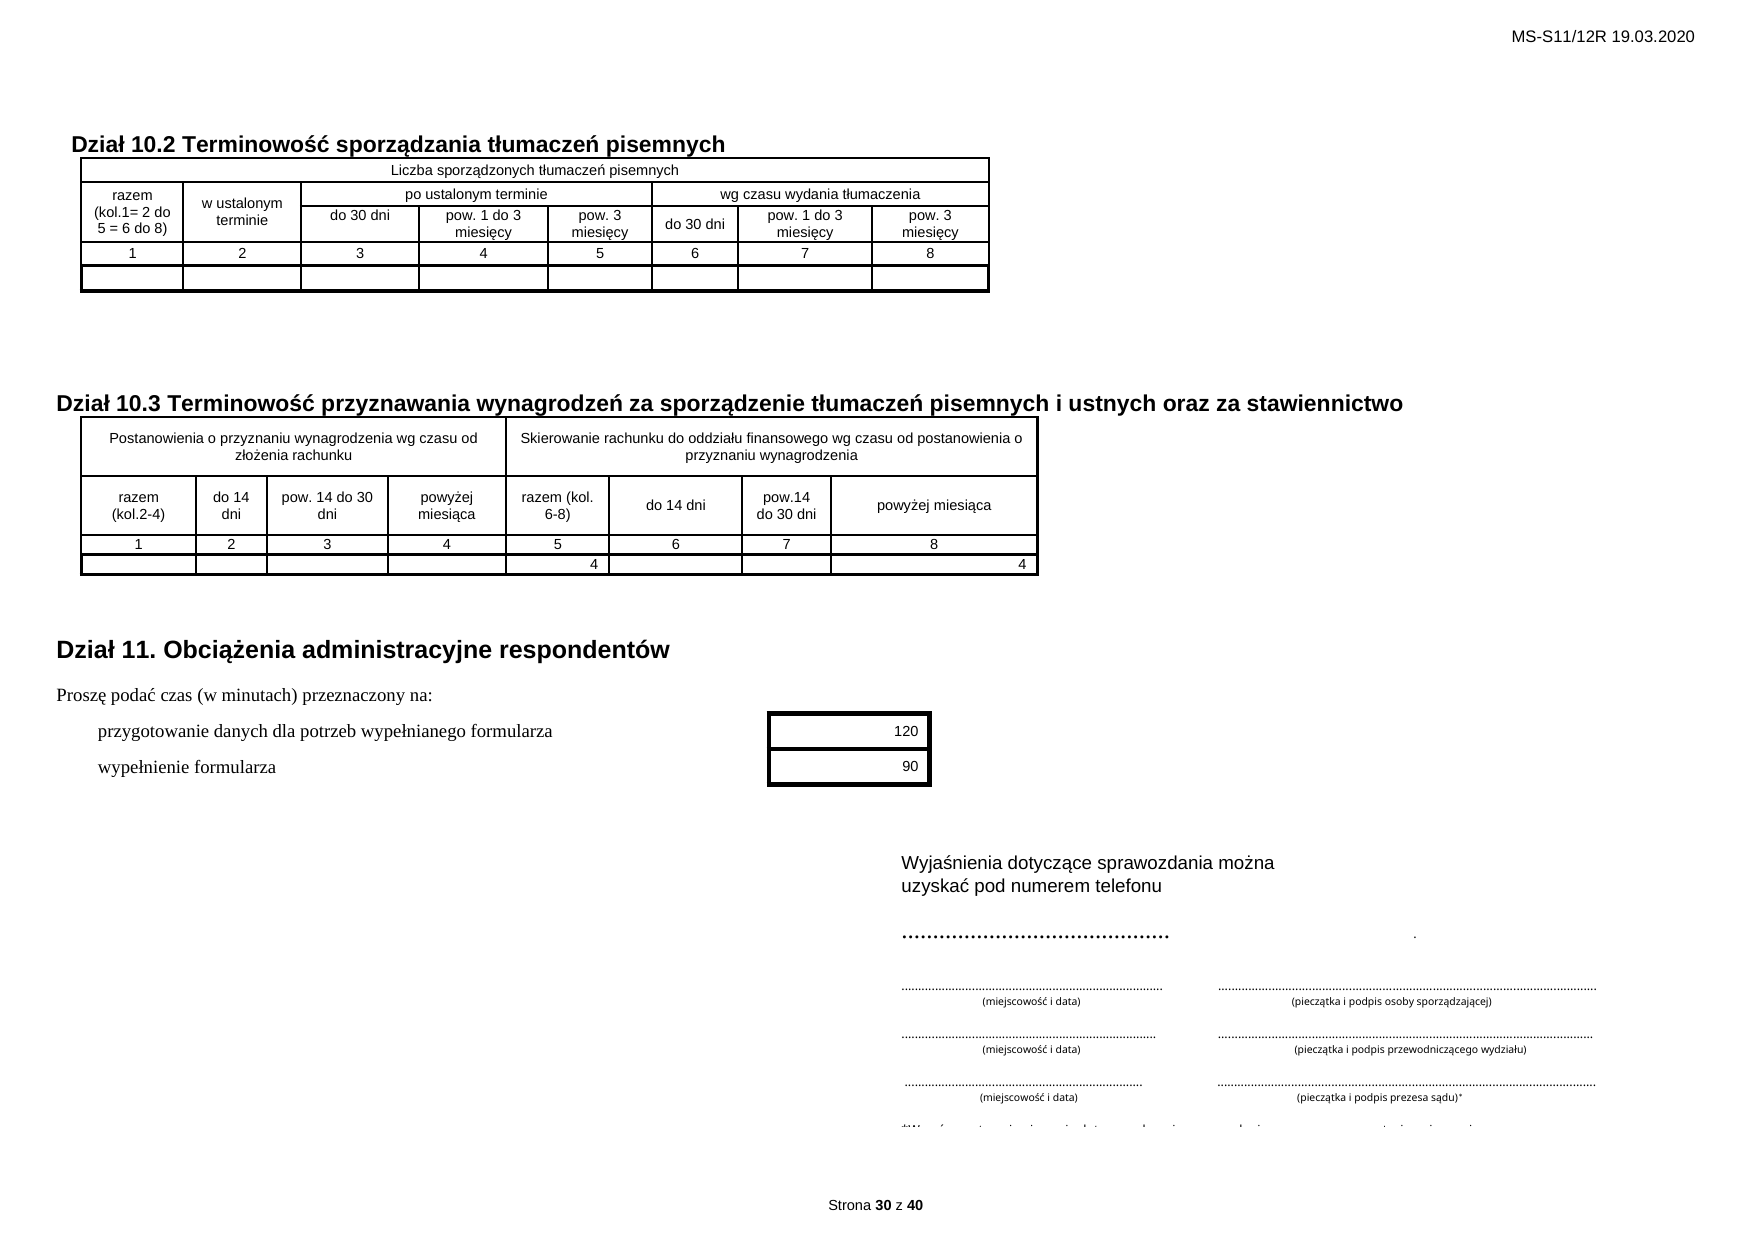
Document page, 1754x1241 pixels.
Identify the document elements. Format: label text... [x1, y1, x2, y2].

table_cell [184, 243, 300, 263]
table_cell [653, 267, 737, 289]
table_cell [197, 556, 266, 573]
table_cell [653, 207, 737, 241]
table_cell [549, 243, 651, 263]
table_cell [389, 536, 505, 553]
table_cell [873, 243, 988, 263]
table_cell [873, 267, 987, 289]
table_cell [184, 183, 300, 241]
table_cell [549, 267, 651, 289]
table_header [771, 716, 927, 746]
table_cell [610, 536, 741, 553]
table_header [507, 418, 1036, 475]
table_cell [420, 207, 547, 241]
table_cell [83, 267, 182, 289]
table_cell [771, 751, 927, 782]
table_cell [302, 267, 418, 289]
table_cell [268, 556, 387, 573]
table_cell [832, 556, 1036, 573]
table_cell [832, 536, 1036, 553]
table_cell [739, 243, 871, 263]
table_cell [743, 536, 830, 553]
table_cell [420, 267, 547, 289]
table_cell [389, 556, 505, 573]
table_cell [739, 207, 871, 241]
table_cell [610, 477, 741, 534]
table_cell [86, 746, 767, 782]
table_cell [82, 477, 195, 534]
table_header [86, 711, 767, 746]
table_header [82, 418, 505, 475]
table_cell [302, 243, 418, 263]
text Dział 10.2 Terminowość sporządzania tłumaczeń pisemnych [56, 116, 1695, 157]
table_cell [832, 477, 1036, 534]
text Dział 10.3 Terminowość przyznawania wynagrodzeń za sporządzenie tłumaczeń pisemnych i ustnych oraz za stawiennictwo [56, 375, 1695, 416]
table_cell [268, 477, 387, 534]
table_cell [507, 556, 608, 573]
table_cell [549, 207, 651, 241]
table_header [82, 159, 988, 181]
text Proszę podać czas (w minutach) przeznaczony na: [56, 664, 1695, 705]
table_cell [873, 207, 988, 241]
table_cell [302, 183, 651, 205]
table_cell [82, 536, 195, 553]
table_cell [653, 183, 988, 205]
text Dział 11. Obciążenia administracyjne respondentów [56, 622, 1695, 664]
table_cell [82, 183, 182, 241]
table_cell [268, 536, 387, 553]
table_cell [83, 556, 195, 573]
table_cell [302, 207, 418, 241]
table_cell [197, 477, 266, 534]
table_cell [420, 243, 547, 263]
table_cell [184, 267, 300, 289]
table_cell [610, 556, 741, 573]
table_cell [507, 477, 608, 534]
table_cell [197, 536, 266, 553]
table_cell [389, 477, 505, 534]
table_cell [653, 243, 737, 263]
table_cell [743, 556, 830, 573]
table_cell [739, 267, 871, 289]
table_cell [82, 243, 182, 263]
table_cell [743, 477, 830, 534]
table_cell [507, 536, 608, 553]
